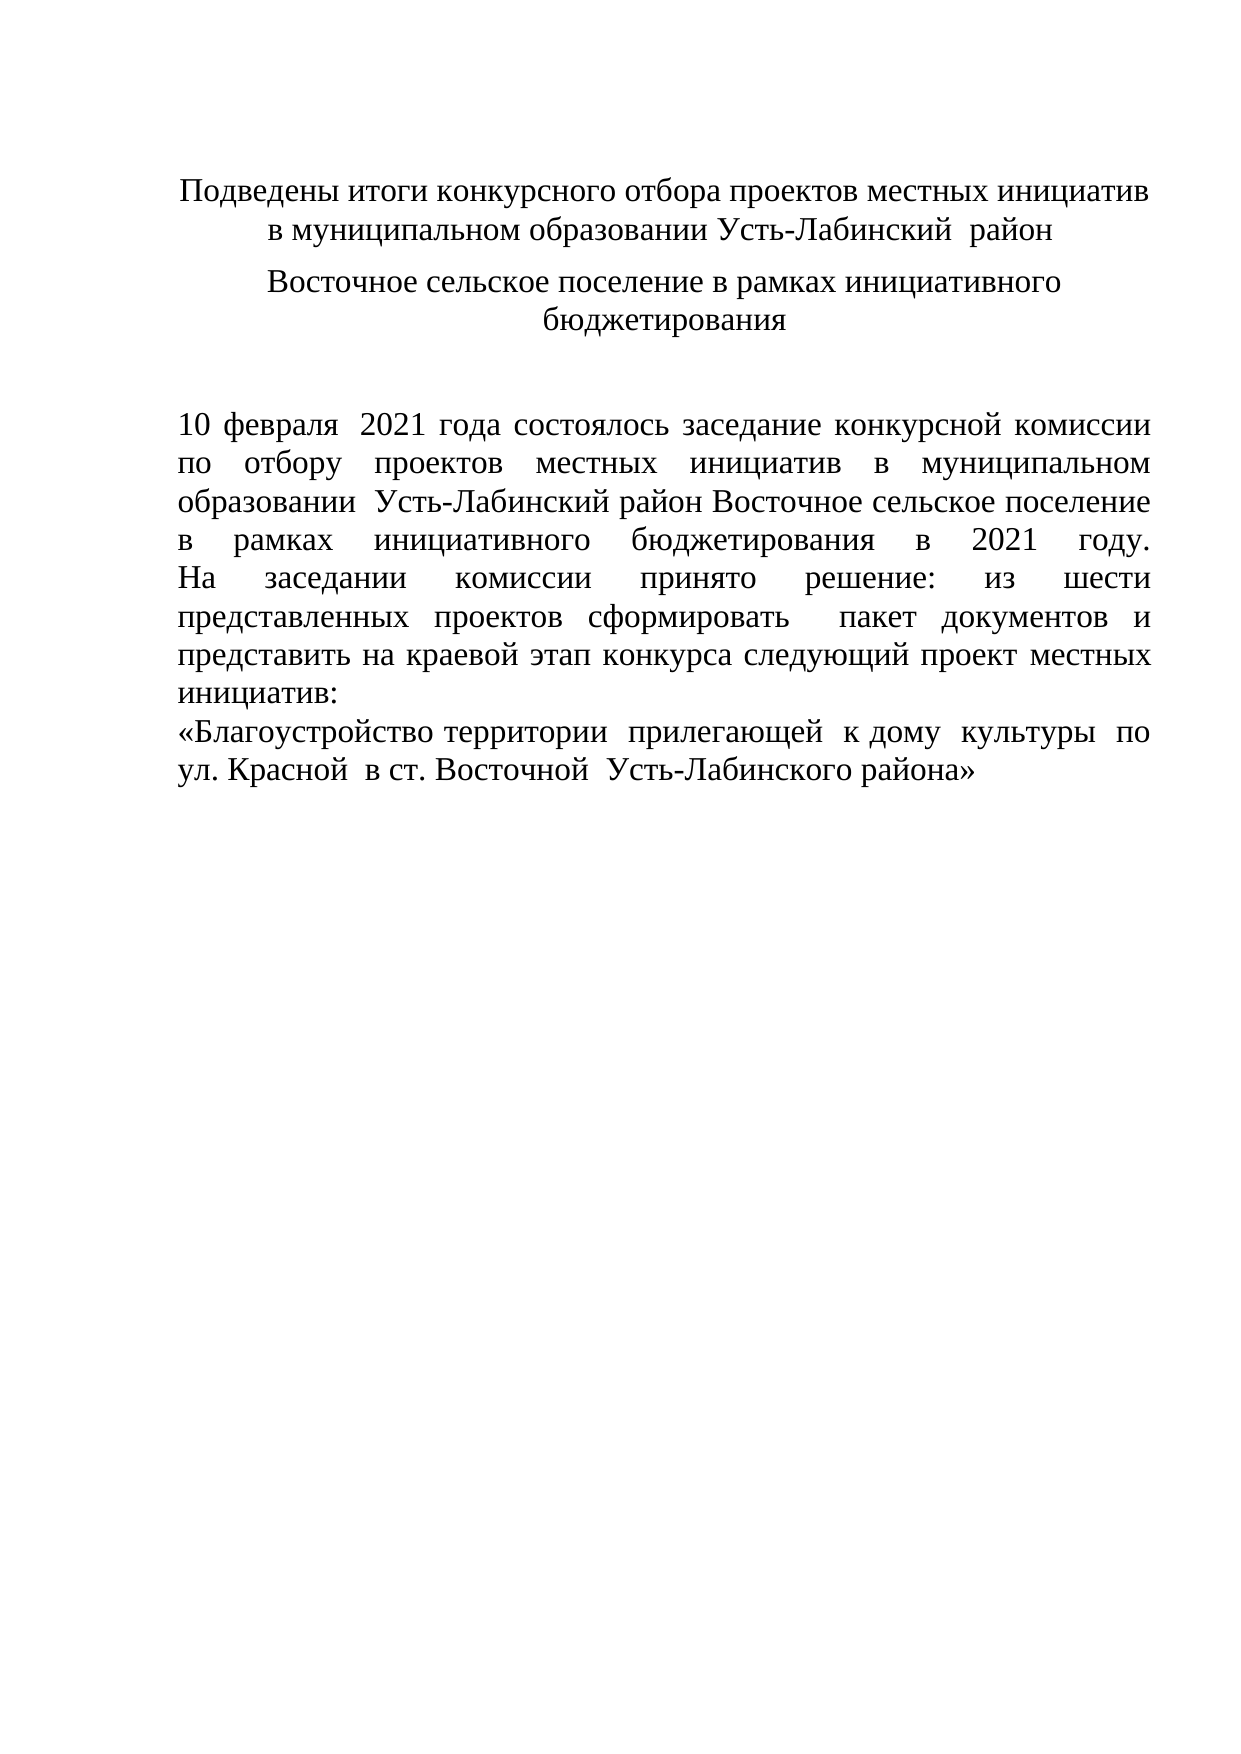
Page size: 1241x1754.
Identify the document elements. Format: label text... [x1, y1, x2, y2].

text Восточное сельское поселение в рамках инициативного бюджетирования [177, 261, 1152, 338]
text 10 февраля 2021 года состоялось заседание конкурсной комиссии по отбору проектов местных инициатив в муниципальном образовании Усть-Лабинский район Восточное сельское поселение в рамках инициативного бюджетирования в 2021 году. На заседании комиссии принято решение: из шести представленных проектов сформировать пакет документов и представить на краевой этап конкурса следующий проект местных инициатив: «Благоустройство территории прилегающей к дому культуры по ул. Красной в ст. Восточной Усть-Лабинского района» [177, 404, 1152, 788]
text Подведены итоги конкурсного отбора проектов местных инициатив в муниципальном образовании Усть-Лабинский район [177, 171, 1152, 247]
